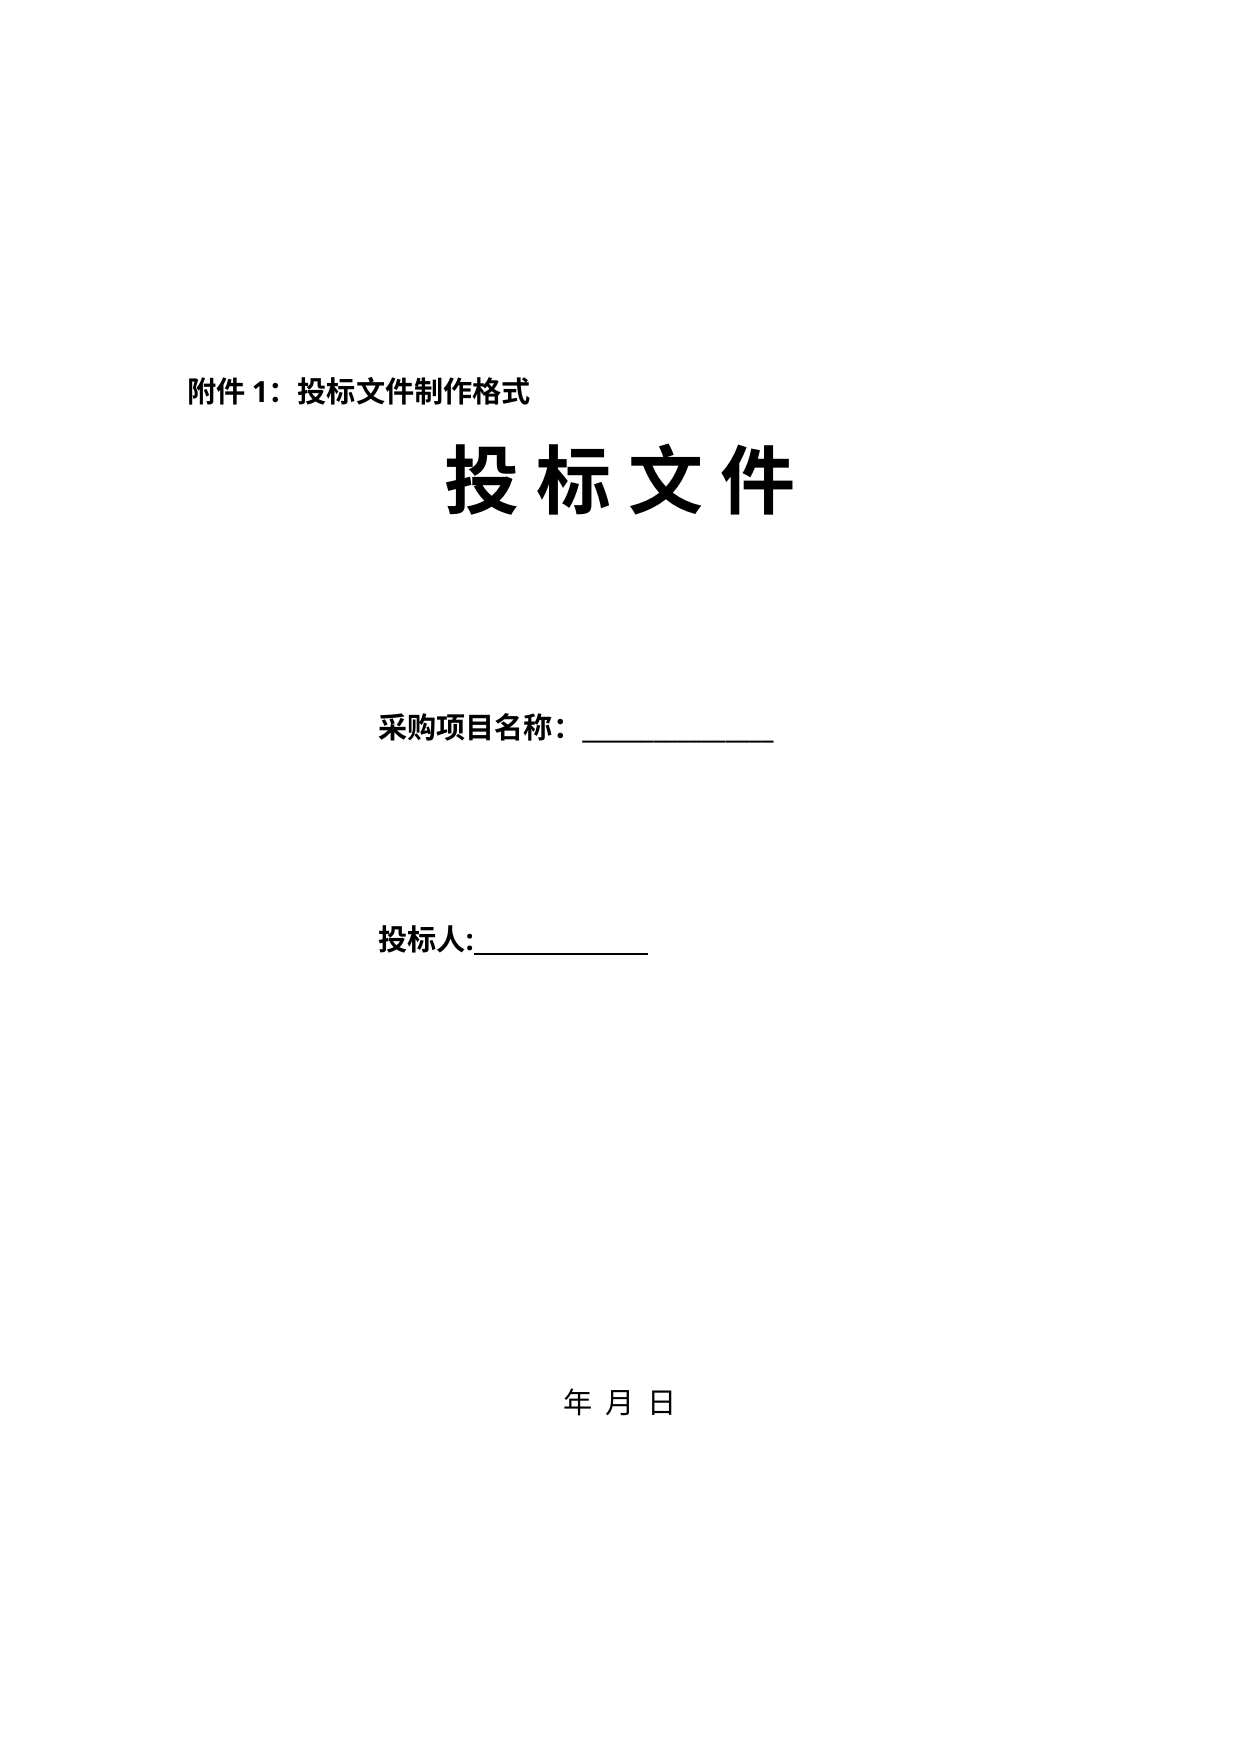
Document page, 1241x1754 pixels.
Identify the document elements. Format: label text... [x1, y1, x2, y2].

text 采购项目名称：________________ [187, 693, 1053, 758]
text 附件1：投标文件制作格式 [187, 357, 1053, 422]
text 年 月 日 [187, 1368, 1053, 1433]
text 投标人: [187, 917, 1053, 959]
text 投 标 文 件 [187, 422, 1053, 531]
